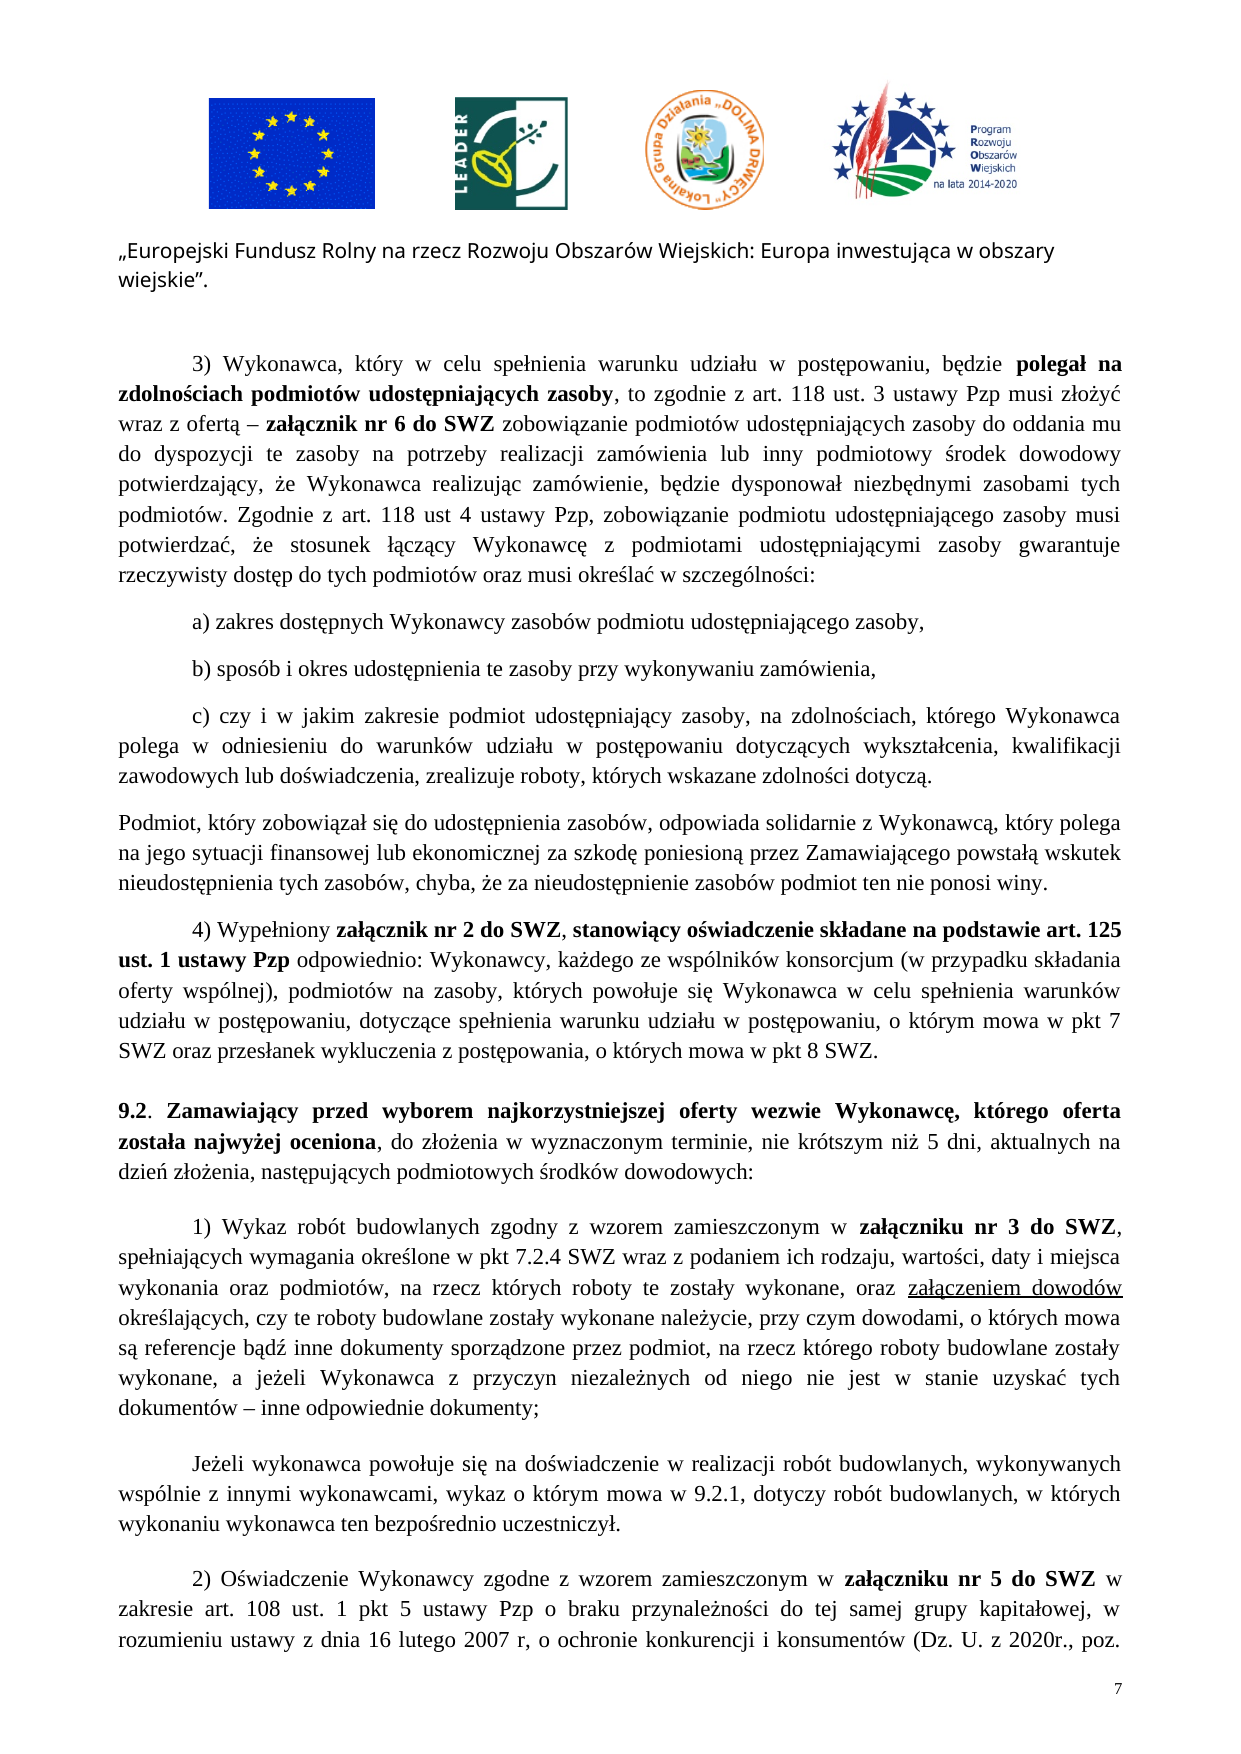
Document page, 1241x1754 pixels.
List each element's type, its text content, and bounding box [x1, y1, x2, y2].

text 1) Wykaz robót budowlanych zgodny z wzorem zamieszczonym w załączniku nr 3 do SWZ, spełniających wymagania określone w pkt 7.2.4 SWZ wraz z podaniem ich rodzaju, wartości, daty i miejsca wykonania oraz podmiotów, na rzecz których roboty te zostały wykonane, oraz załączeniem dowodów określających, czy te roboty budowlane zostały wykonane należycie, przy czym dowodami, o których mowa są referencje bądź inne dokumenty sporządzone przez podmiot, na rzecz którego roboty budowlane zostały wykonane, a jeżeli Wykonawca z przyczyn niezależnych od niego nie jest w stanie uzyskać tych dokumentów – inne odpowiednie dokumenty; [118, 1213, 1122, 1421]
text 9.2. Zamawiający przed wyborem najkorzystniejszej oferty wezwie Wykonawcę, którego oferta została najwyżej oceniona, do złożenia w wyznaczonym terminie, nie krótszym niż 5 dni, aktualnych na dzień złożenia, następujących podmiotowych środków dowodowych: [118, 1097, 1122, 1184]
text 4) Wypełniony załącznik nr 2 do SWZ, stanowiący oświadczenie składane na podstawie art. 125 ust. 1 ustawy Pzp odpowiednio: Wykonawcy, każdego ze wspólników konsorcjum (w przypadku składania oferty wspólnej), podmiotów na zasoby, których powołuje się Wykonawca w celu spełnienia warunków udziału w postępowaniu, dotyczące spełnienia warunku udziału w postępowaniu, o którym mowa w pkt 7 SWZ oraz przesłanek wykluczenia z postępowania, o których mowa w pkt 8 SWZ. [118, 916, 1122, 1063]
text b) sposób i okres udostępnienia te zasoby przy wykonywaniu zamówienia, [118, 655, 1122, 681]
text Podmiot, który zobowiązał się do udostępnienia zasobów, odpowiada solidarnie z Wykonawcą, który polega na jego sytuacji finansowej lub ekonomicznej za szkodę poniesioną przez Zamawiającego powstałą wskutek nieudostępnienia tych zasobów, chyba, że za nieudostępnienie zasobów podmiot ten nie ponosi winy. [118, 809, 1122, 896]
text 3) Wykonawca, który w celu spełnienia warunku udziału w postępowaniu, będzie polegał na zdolnościach podmiotów udostępniających zasoby, to zgodnie z art. 118 ust. 3 ustawy Pzp musi złożyć wraz z ofertą – załącznik nr 6 do SWZ zobowiązanie podmiotów udostępniających zasoby do oddania mu do dyspozycji te zasoby na potrzeby realizacji zamówienia lub inny podmiotowy środek dowodowy potwierdzający, że Wykonawca realizując zamówienie, będzie dysponował niezbędnymi zasobami tych podmiotów. Zgodnie z art. 118 ust 4 ustawy Pzp, zobowiązanie podmiotu udostępniającego zasoby musi potwierdzać, że stosunek łączący Wykonawcę z podmiotami udostępniającymi zasoby gwarantuje rzeczywisty dostęp do tych podmiotów oraz musi określać w szczególności: [118, 349, 1122, 587]
picture [823, 73, 1032, 210]
text Jeżeli wykonawca powołuje się na doświadczenie w realizacji robót budowlanych, wykonywanych wspólnie z innymi wykonawcami, wykaz o którym mowa w 9.2.1, dotyczy robót budowlanych, w których wykonaniu wykonawca ten bezpośrednio uczestniczył. [118, 1449, 1122, 1536]
picture [455, 97, 568, 210]
picture [645, 90, 764, 210]
text a) zakres dostępnych Wykonawcy zasobów podmiotu udostępniającego zasoby, [118, 608, 1122, 634]
text c) czy i w jakim zakresie podmiot udostępniający zasoby, na zdolnościach, którego Wykonawca polega w odniesieniu do warunków udziału w postępowaniu dotyczących wykształcenia, kwalifikacji zawodowych lub doświadczenia, zrealizuje roboty, których wskazane zdolności dotyczą. [118, 702, 1122, 788]
